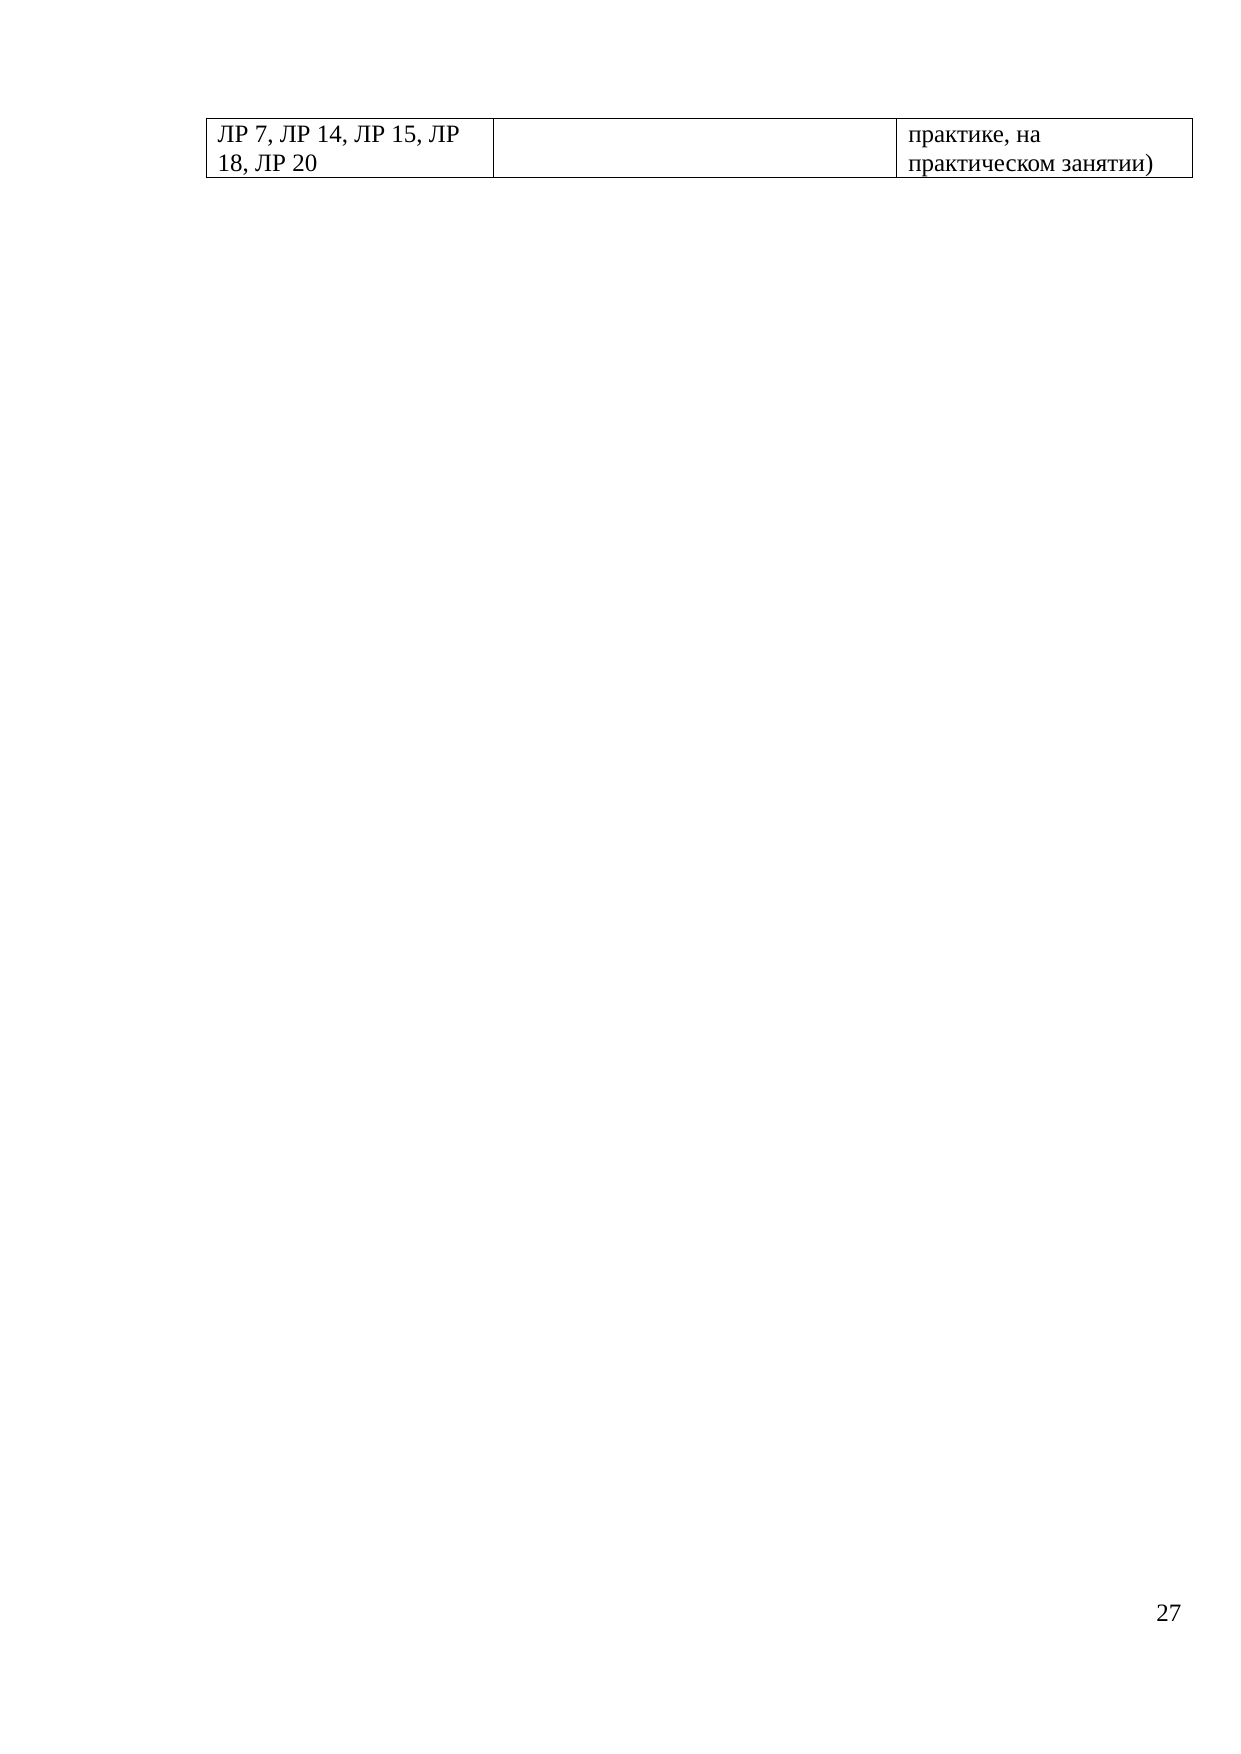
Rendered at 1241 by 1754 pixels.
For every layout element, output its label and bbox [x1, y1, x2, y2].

table_cell [207, 119, 493, 177]
table_cell [494, 119, 896, 177]
table_cell [897, 119, 1192, 177]
